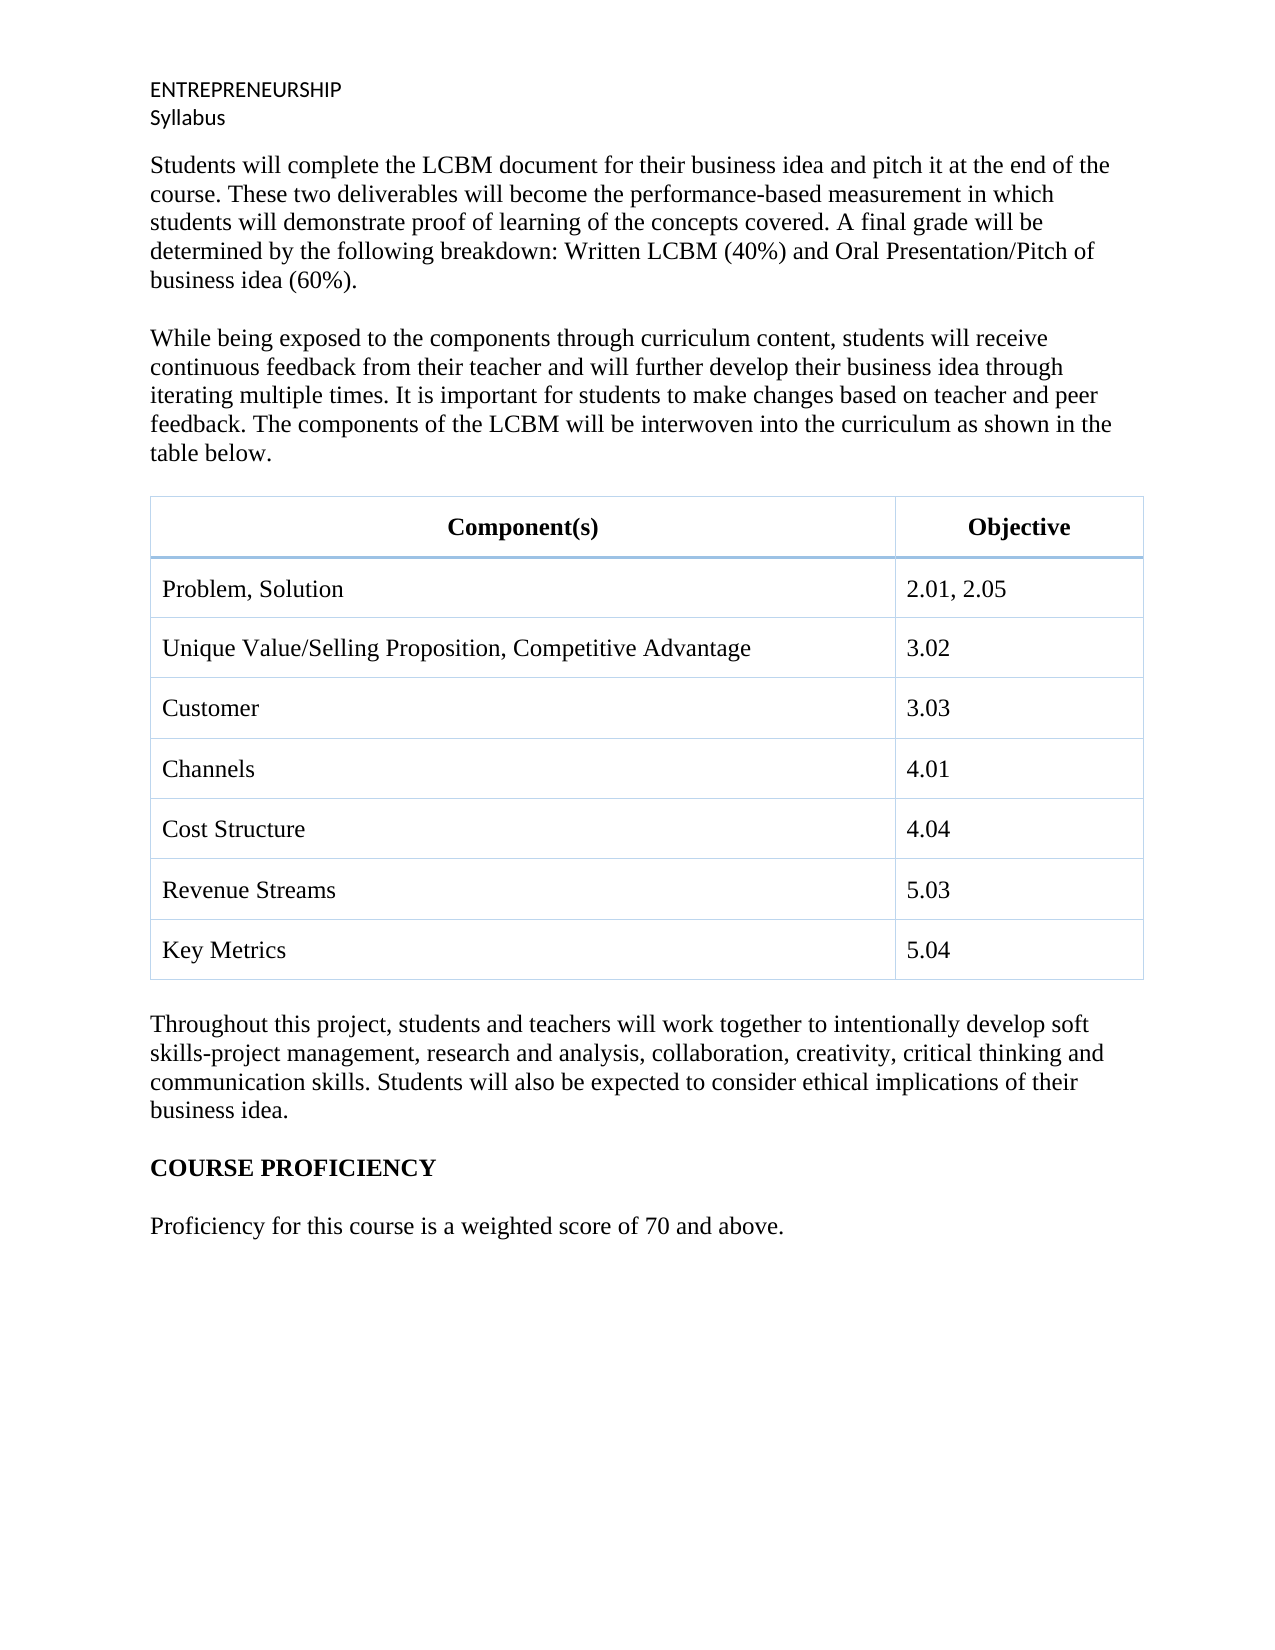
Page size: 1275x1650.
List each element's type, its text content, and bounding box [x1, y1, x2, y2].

text Students will complete the LCBM document for their business idea and pitch it at the end of the course. These two deliverables will become the performance-based measurement in which students will demonstrate proof of learning of the concepts covered. A final grade will be determined by the following breakdown: Written LCBM (40%) and Oral Presentation/Pitch of business idea (60%). [150, 150, 1125, 294]
table_cell Cost Structure [151, 799, 895, 858]
table_cell 3.02 [896, 618, 1143, 677]
table_cell 3.03 [896, 678, 1143, 737]
text COURSE PROFICIENCY [150, 1153, 1125, 1182]
table_cell Revenue Streams [151, 859, 895, 919]
table_header Objective [896, 497, 1143, 556]
table_cell Problem, Solution [151, 559, 895, 617]
table_cell Unique Value/Selling Proposition, Competitive Advantage [151, 618, 895, 677]
table_cell Channels [151, 739, 895, 798]
table_cell 5.04 [896, 920, 1143, 979]
table_cell 4.01 [896, 739, 1143, 798]
table_header Component(s) [151, 497, 895, 556]
text Proficiency for this course is a weighted score of 70 and above. [150, 1211, 1125, 1240]
table_cell 4.04 [896, 799, 1143, 858]
table_cell 5.03 [896, 859, 1143, 919]
text While being exposed to the components through curriculum content, students will receive continuous feedback from their teacher and will further develop their business idea through iterating multiple times. It is important for students to make changes based on teacher and peer feedback. The components of the LCBM will be interwoven into the curriculum as shown in the table below. [150, 323, 1125, 467]
table_cell Key Metrics [151, 920, 895, 979]
table_cell 2.01, 2.05 [896, 559, 1143, 617]
table_cell Customer [151, 678, 895, 737]
text Throughout this project, students and teachers will work together to intentionally develop soft skills-project management, research and analysis, collaboration, creativity, critical thinking and communication skills. Students will also be expected to consider ethical implications of their business idea. [150, 1009, 1125, 1124]
